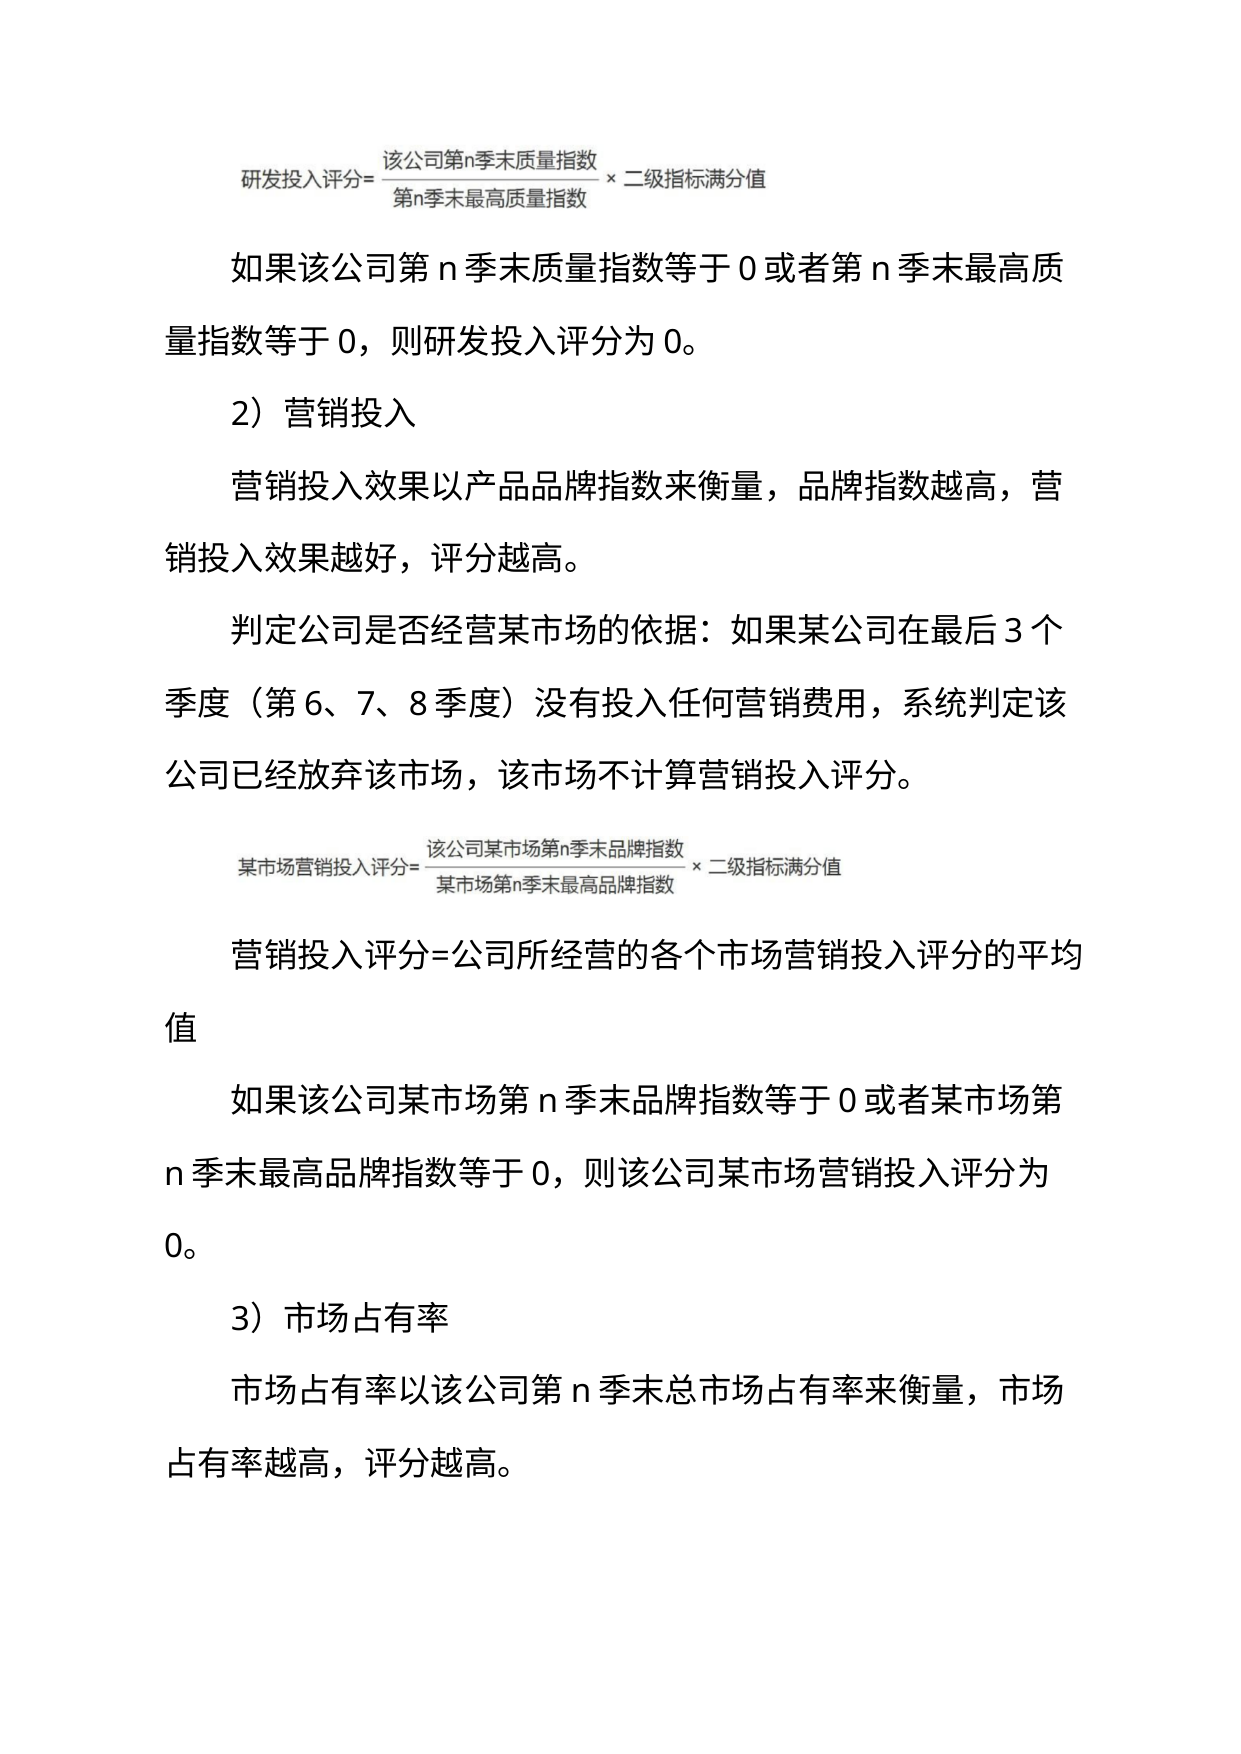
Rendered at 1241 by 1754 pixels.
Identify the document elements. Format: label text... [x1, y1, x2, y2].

text 市场占有率以该公司第n季末总市场占有率来衡量，市场占有率越高，评分越高。 [164, 1364, 1084, 1485]
picture [230, 136, 780, 221]
text 如果该公司第n季末质量指数等于0或者第n季末最高质量指数等于0，则研发投入评分为0。 [164, 242, 1084, 363]
text 3）市场占有率 [164, 1292, 1084, 1340]
text 如果该公司某市场第n季末品牌指数等于0或者某市场第n季末最高品牌指数等于0，则该公司某市场营销投入评分为0。 [164, 1074, 1084, 1267]
text 判定公司是否经营某市场的依据：如果某公司在最后3个季度（第6、7、8季度）没有投入任何营销费用，系统判定该公司已经放弃该市场，该市场不计算营销投入评分。 [164, 604, 1084, 797]
text 2）营销投入 [164, 387, 1084, 435]
text 营销投入效果以产品品牌指数来衡量，品牌指数越高，营销投入效果越好，评分越高。 [164, 459, 1084, 580]
picture [230, 821, 846, 908]
text 营销投入评分=公司所经营的各个市场营销投入评分的平均值 [164, 929, 1084, 1050]
